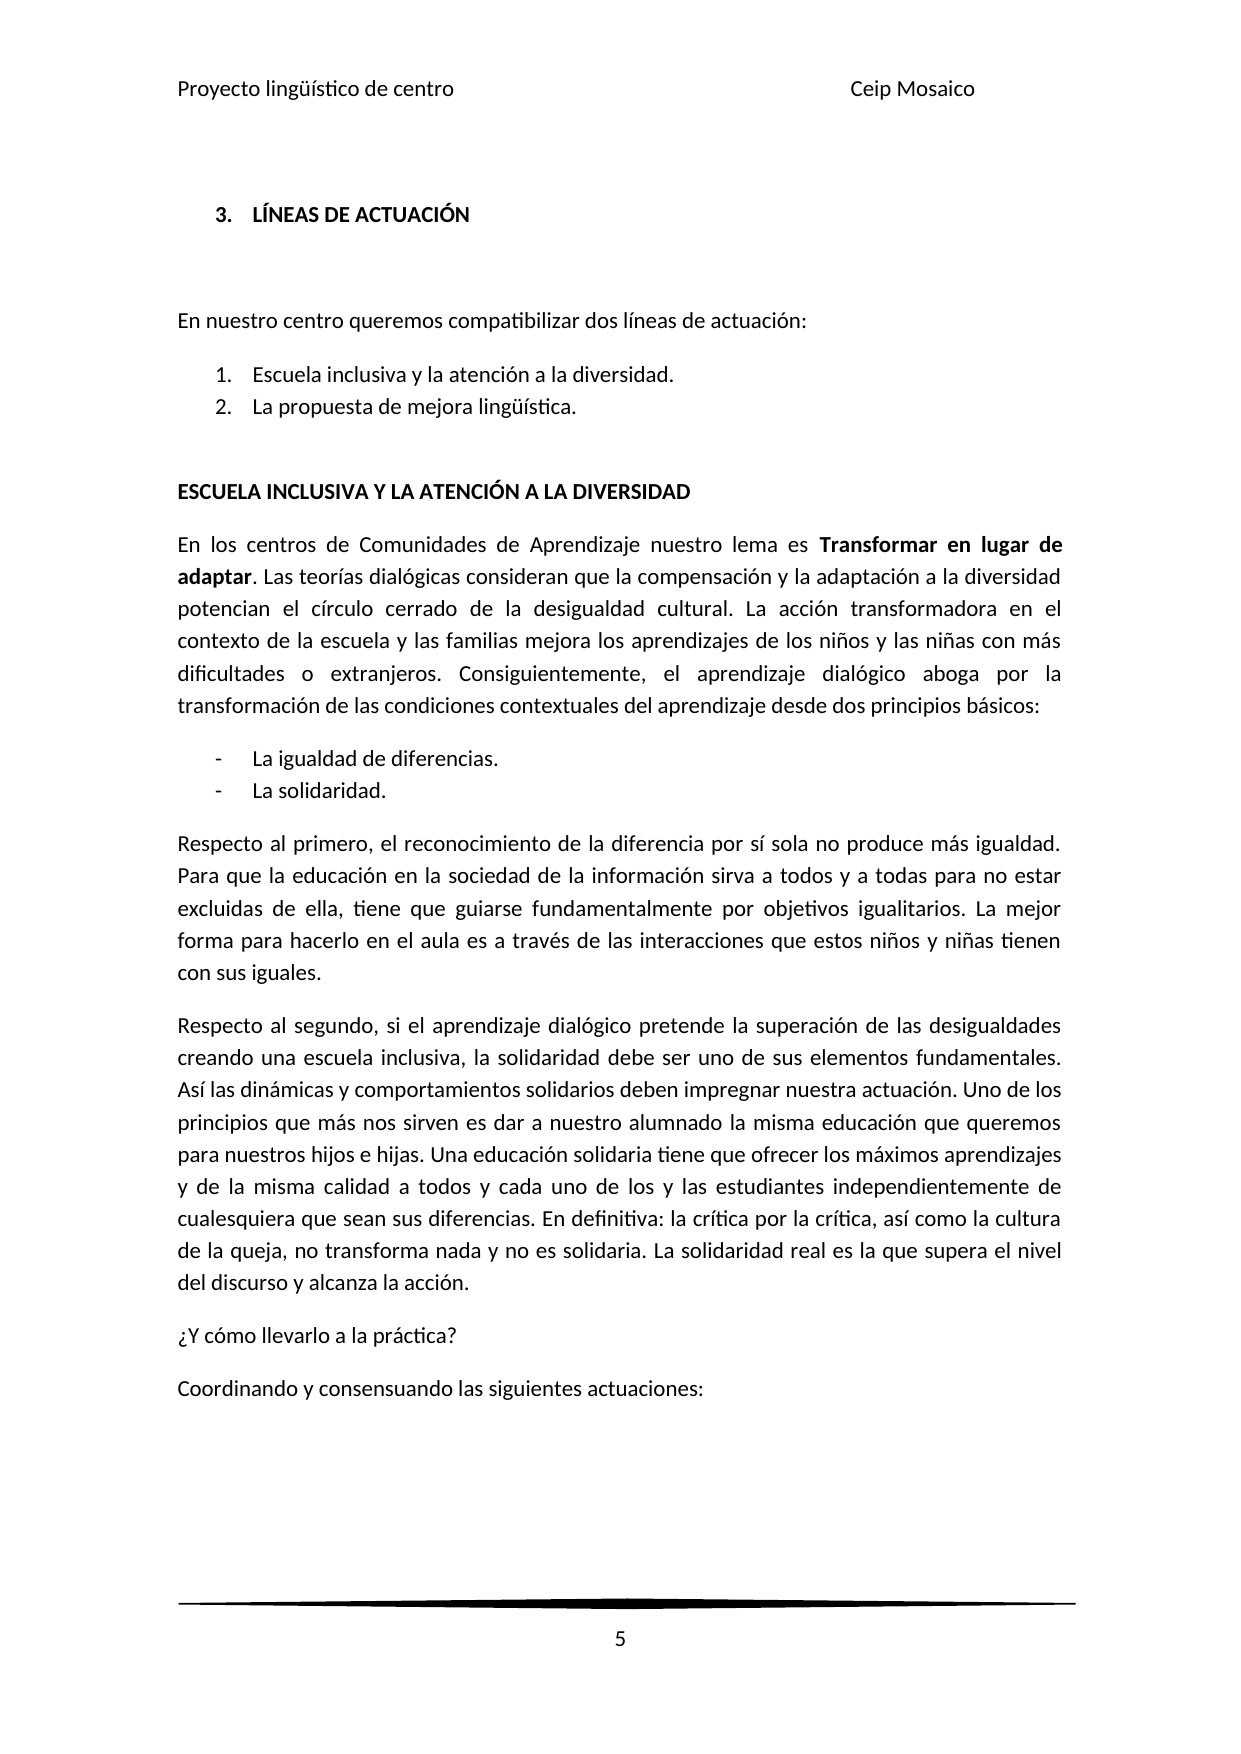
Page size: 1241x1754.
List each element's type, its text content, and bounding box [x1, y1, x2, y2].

list La solidaridad. [215, 776, 1063, 804]
text En nuestro centro queremos compatibilizar dos líneas de actuación: [177, 307, 1063, 335]
text Respecto al segundo, si el aprendizaje dialógico pretende la superación de las desigualdades creando una escuela inclusiva, la solidaridad debe ser uno de sus elementos fundamentales. Así las dinámicas y comportamientos solidarios deben impregnar nuestra actuación. Uno de los principios que más nos sirven es dar a nuestro alumnado la misma educación que queremos para nuestros hijos e hijas. Una educación solidaria tiene que ofrecer los máximos aprendizajes y de la misma calidad a todos y cada uno de los y las estudiantes independientemente de cualesquiera que sean sus diferencias. En definitiva: la crítica por la crítica, así como la cultura de la queja, no transforma nada y no es solidaria. La solidaridad real es la que supera el nivel del discurso y alcanza la acción. [177, 1011, 1063, 1297]
text ESCUELA INCLUSIVA Y LA ATENCIÓN A LA DIVERSIDAD [177, 477, 1063, 505]
list LÍNEAS DE ACTUACIÓN [215, 201, 1063, 229]
list Escuela inclusiva y la atención a la diversidad. [215, 360, 1063, 388]
text Coordinando y consensuando las siguientes actuaciones: [177, 1374, 1063, 1403]
text Respecto al primero, el reconocimiento de la diferencia por sí sola no produce más igualdad. Para que la educación en la sociedad de la información sirva a todos y a todas para no estar excluidas de ella, tiene que guiarse fundamentalmente por objetivos igualitarios. La mejor forma para hacerlo en el aula es a través de las interacciones que estos niños y niñas tienen con sus iguales. [177, 829, 1063, 986]
list La igualdad de diferencias. [215, 744, 1063, 772]
list La propuesta de mejora lingüística. [215, 392, 1063, 420]
text ¿Y cómo llevarlo a la práctica? [177, 1322, 1063, 1349]
text En los centros de Comunidades de Aprendizaje nuestro lema es Transformar en lugar de adaptar. Las teorías dialógicas consideran que la compensación y la adaptación a la diversidad potencian el círculo cerrado de la desigualdad cultural. La acción transformadora en el contexto de la escuela y las familias mejora los aprendizajes de los niños y las niñas con más dificultades o extranjeros. Consiguientemente, el aprendizaje dialógico aboga por la transformación de las condiciones contextuales del aprendizaje desde dos principios básicos: [177, 530, 1063, 719]
